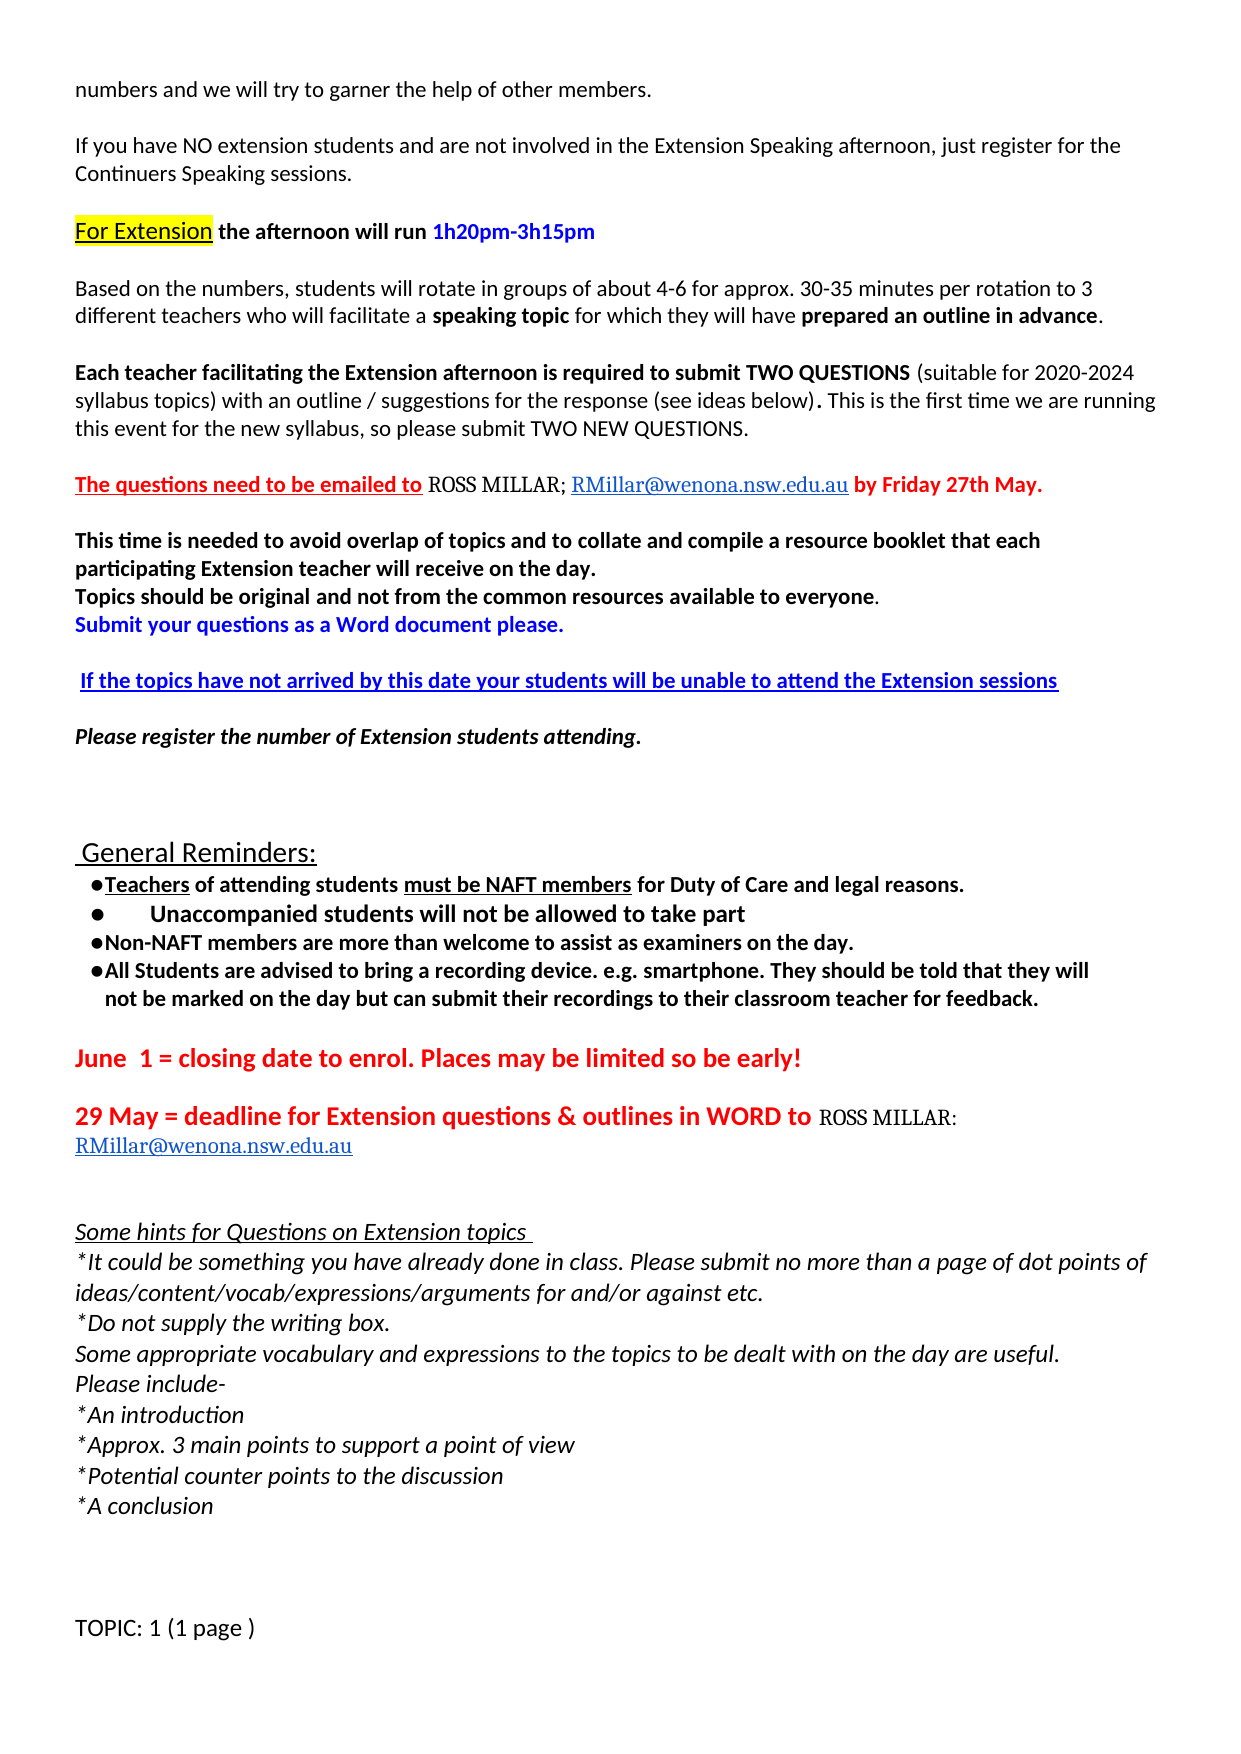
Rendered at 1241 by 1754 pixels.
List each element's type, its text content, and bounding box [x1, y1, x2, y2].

text *An introduction [75, 1399, 1111, 1429]
text June 1 = closing date to enrol. Places may be limited so be early! [75, 1041, 1111, 1074]
text The questions need to be emailed to ROSS MILLAR; RMillar@wenona.nsw.edu.au by Friday 27th May. [75, 470, 1165, 498]
text If the topics have not arrived by this date your students will be unable to attend the Extension sessions [75, 666, 1165, 694]
text *It could be something you have already done in class. Please submit no more than a page of dot points of ideas/content/vocab/expressions/arguments for and/or against etc. [75, 1246, 1165, 1307]
text General Reminders: [75, 834, 1165, 870]
list Unaccompanied students will not be allowed to take part [90, 898, 1165, 928]
text Based on the numbers, students will rotate in groups of about 4-6 for approx. 30-35 minutes per rotation to 3 different teachers who will facilitate a speaking topic for which they will have prepared an outline in advance. [75, 274, 1165, 330]
list Non-NAFT members are more than welcome to assist as examiners on the day. [90, 928, 1111, 956]
text For Extension the afternoon will run 1h20pm-3h15pm [213, 215, 1165, 246]
text *A conclusion [75, 1490, 1111, 1521]
text TOPIC: 1 (1 page ) [75, 1612, 1111, 1643]
text *Approx. 3 main points to support a point of view [75, 1429, 1111, 1460]
text *Potential counter points to the discussion [75, 1460, 1111, 1490]
text Submit your questions as a Word document please. [75, 610, 1165, 638]
text Please register the number of Extension students attending. [75, 722, 1165, 750]
list Teachers of attending students must be NAFT members for Duty of Care and legal reasons. [90, 870, 1111, 898]
text Each teacher facilitating the Extension afternoon is required to submit TWO QUESTIONS (suitable for 2020-2024 syllabus topics) with an outline / suggestions for the response (see ideas below). This is the first time we are running this event for the new syllabus, so please submit TWO NEW QUESTIONS. [75, 358, 1167, 442]
text This time is needed to avoid overlap of topics and to collate and compile a resource booklet that each participating Extension teacher will receive on the day. [75, 526, 1165, 582]
list All Students are advised to bring a recording device. e.g. smartphone. They should be told that they will not be marked on the day but can submit their recordings to their classroom teacher for feedback. [90, 956, 1111, 1012]
text If you have NO extension students and are not involved in the Extension Speaking afternoon, just register for the Continuers Speaking sessions. [75, 131, 1165, 187]
text Topics should be original and not from the common resources available to everyone. [75, 582, 1165, 610]
text Some appropriate vocabulary and expressions to the topics to be dealt with on the day are useful. Please include- [75, 1338, 1111, 1399]
text Some hints for Questions on Extension topics [75, 1216, 1111, 1246]
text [75, 75, 1165, 103]
text 29 May = deadline for Extension questions & outlines in WORD to ROSS MILLAR: RMillar@wenona.nsw.edu.au [75, 1099, 1167, 1159]
text *Do not supply the writing box. [75, 1307, 1111, 1338]
